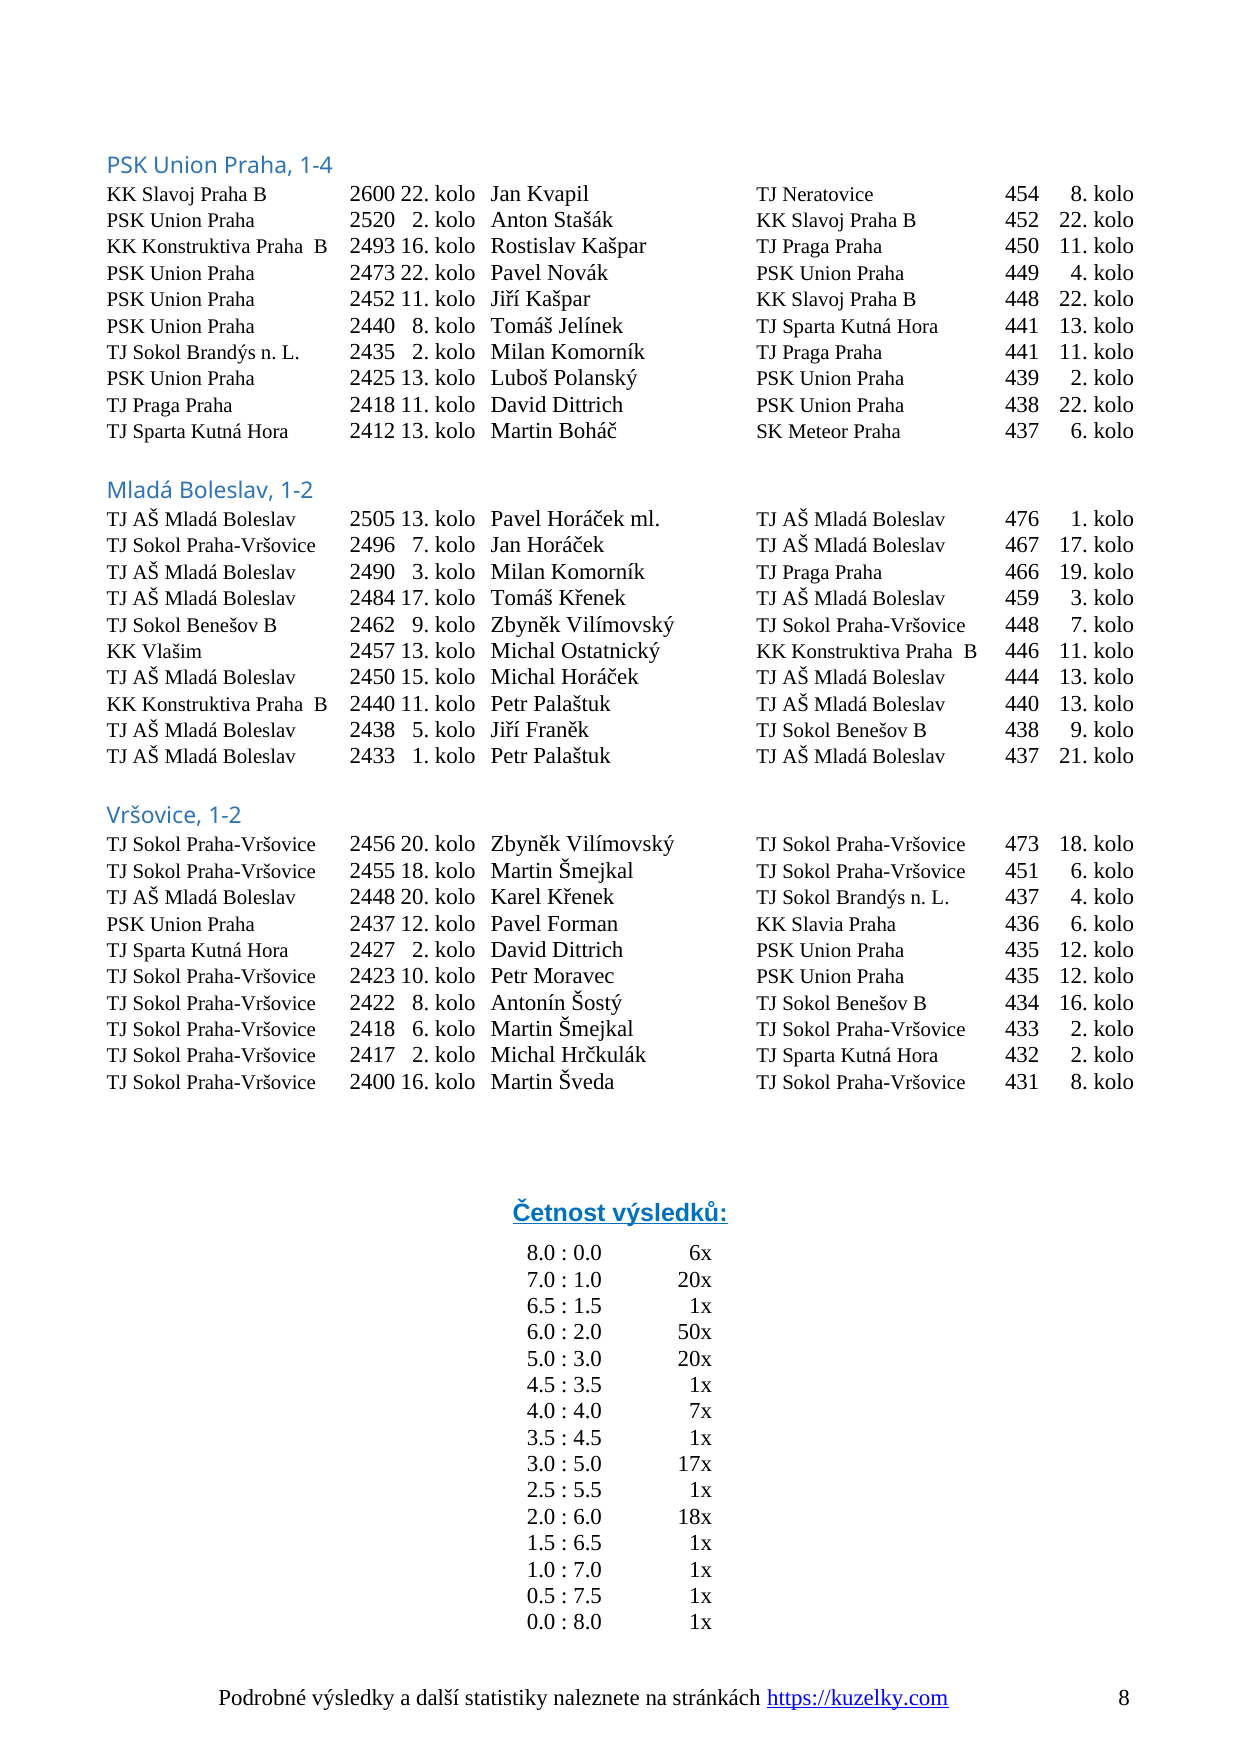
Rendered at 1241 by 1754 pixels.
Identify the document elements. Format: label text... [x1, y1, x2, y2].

text TJ AŠ Mladá Boleslav 2448 20. kolo Karel Křenek TJ Sokol Brandýs n. L. 437 4. kolo [106, 883, 1134, 909]
text PSK Union Praha 2425 13. kolo Luboš Polanský PSK Union Praha 439 2. kolo [106, 364, 1134, 391]
text TJ Sokol Praha-Vršovice 2456 20. kolo Zbyněk Vilímovský TJ Sokol Praha-Vršovice 473 18. kolo [106, 831, 1134, 857]
text KK Vlašim 2457 13. kolo Michal Ostatnický KK Konstruktiva Praha B 446 11. kolo [106, 637, 1134, 663]
text PSK Union Praha 2473 22. kolo Pavel Novák PSK Union Praha 449 4. kolo [106, 259, 1134, 285]
text 7.0 : 1.0 20x [106, 1266, 1134, 1292]
text TJ AŠ Mladá Boleslav 2433 1. kolo Petr Palaštuk TJ AŠ Mladá Boleslav 437 21. kolo [106, 742, 1134, 769]
text 4.5 : 3.5 1x [106, 1371, 1134, 1397]
text KK Konstruktiva Praha B 2440 11. kolo Petr Palaštuk TJ AŠ Mladá Boleslav 440 13. kolo [106, 690, 1134, 716]
text PSK Union Praha 2452 11. kolo Jiří Kašpar KK Slavoj Praha B 448 22. kolo [106, 285, 1134, 312]
text TJ Sokol Benešov B 2462 9. kolo Zbyněk Vilímovský TJ Sokol Praha-Vršovice 448 7. kolo [106, 611, 1134, 637]
text TJ Sokol Brandýs n. L. 2435 2. kolo Milan Komorník TJ Praga Praha 441 11. kolo [106, 338, 1134, 364]
text TJ Sparta Kutná Hora 2427 2. kolo David Dittrich PSK Union Praha 435 12. kolo [106, 936, 1134, 962]
subtitle Mladá Boleslav, 1-2 [106, 474, 1134, 505]
text TJ AŠ Mladá Boleslav 2450 15. kolo Michal Horáček TJ AŠ Mladá Boleslav 444 13. kolo [106, 663, 1134, 690]
subtitle Vršovice, 1-2 [106, 799, 1134, 831]
text 3.0 : 5.0 17x [106, 1450, 1134, 1477]
text PSK Union Praha 2440 8. kolo Tomáš Jelínek TJ Sparta Kutná Hora 441 13. kolo [106, 312, 1134, 338]
text TJ AŠ Mladá Boleslav 2490 3. kolo Milan Komorník TJ Praga Praha 466 19. kolo [106, 558, 1134, 584]
text 0.0 : 8.0 1x [106, 1608, 1134, 1635]
text TJ Sokol Praha-Vršovice 2496 7. kolo Jan Horáček TJ AŠ Mladá Boleslav 467 17. kolo [106, 532, 1134, 558]
text 6.5 : 1.5 1x [106, 1292, 1134, 1318]
text 5.0 : 3.0 20x [106, 1345, 1134, 1371]
text 1.0 : 7.0 1x [106, 1556, 1134, 1582]
text TJ AŠ Mladá Boleslav 2438 5. kolo Jiří Franěk TJ Sokol Benešov B 438 9. kolo [106, 716, 1134, 742]
text 0.5 : 7.5 1x [106, 1582, 1134, 1608]
text TJ Praga Praha 2418 11. kolo David Dittrich PSK Union Praha 438 22. kolo [106, 391, 1134, 417]
text TJ Sokol Praha-Vršovice 2455 18. kolo Martin Šmejkal TJ Sokol Praha-Vršovice 451 6. kolo [106, 857, 1134, 883]
text TJ AŠ Mladá Boleslav 2505 13. kolo Pavel Horáček ml. TJ AŠ Mladá Boleslav 476 1. kolo [106, 505, 1134, 532]
text 4.0 : 4.0 7x [106, 1397, 1134, 1424]
text TJ Sokol Praha-Vršovice 2423 10. kolo Petr Moravec PSK Union Praha 435 12. kolo [106, 962, 1134, 989]
subtitle PSK Union Praha, 1-4 [106, 149, 1134, 180]
text 8.0 : 0.0 6x [106, 1239, 1134, 1266]
text TJ Sokol Praha-Vršovice 2417 2. kolo Michal Hrčkulák TJ Sparta Kutná Hora 432 2. kolo [106, 1041, 1134, 1068]
text TJ Sokol Praha-Vršovice 2418 6. kolo Martin Šmejkal TJ Sokol Praha-Vršovice 433 2. kolo [106, 1015, 1134, 1041]
text 2.0 : 6.0 18x [106, 1503, 1134, 1529]
text 2.5 : 5.5 1x [106, 1477, 1134, 1503]
text KK Konstruktiva Praha B 2493 16. kolo Rostislav Kašpar TJ Praga Praha 450 11. kolo [106, 233, 1134, 259]
text Četnost výsledků: [94, 1198, 1145, 1227]
text TJ AŠ Mladá Boleslav 2484 17. kolo Tomáš Křenek TJ AŠ Mladá Boleslav 459 3. kolo [106, 584, 1134, 611]
text KK Slavoj Praha B 2600 22. kolo Jan Kvapil TJ Neratovice 454 8. kolo [106, 180, 1134, 206]
text TJ Sokol Praha-Vršovice 2422 8. kolo Antonín Šostý TJ Sokol Benešov B 434 16. kolo [106, 989, 1134, 1015]
text TJ Sparta Kutná Hora 2412 13. kolo Martin Boháč SK Meteor Praha 437 6. kolo [106, 417, 1134, 443]
text 6.0 : 2.0 50x [106, 1318, 1134, 1345]
text 3.5 : 4.5 1x [106, 1424, 1134, 1450]
text PSK Union Praha 2520 2. kolo Anton Stašák KK Slavoj Praha B 452 22. kolo [106, 206, 1134, 233]
text PSK Union Praha 2437 12. kolo Pavel Forman KK Slavia Praha 436 6. kolo [106, 909, 1134, 936]
text TJ Sokol Praha-Vršovice 2400 16. kolo Martin Šveda TJ Sokol Praha-Vršovice 431 8. kolo [106, 1068, 1134, 1094]
text 1.5 : 6.5 1x [106, 1529, 1134, 1556]
